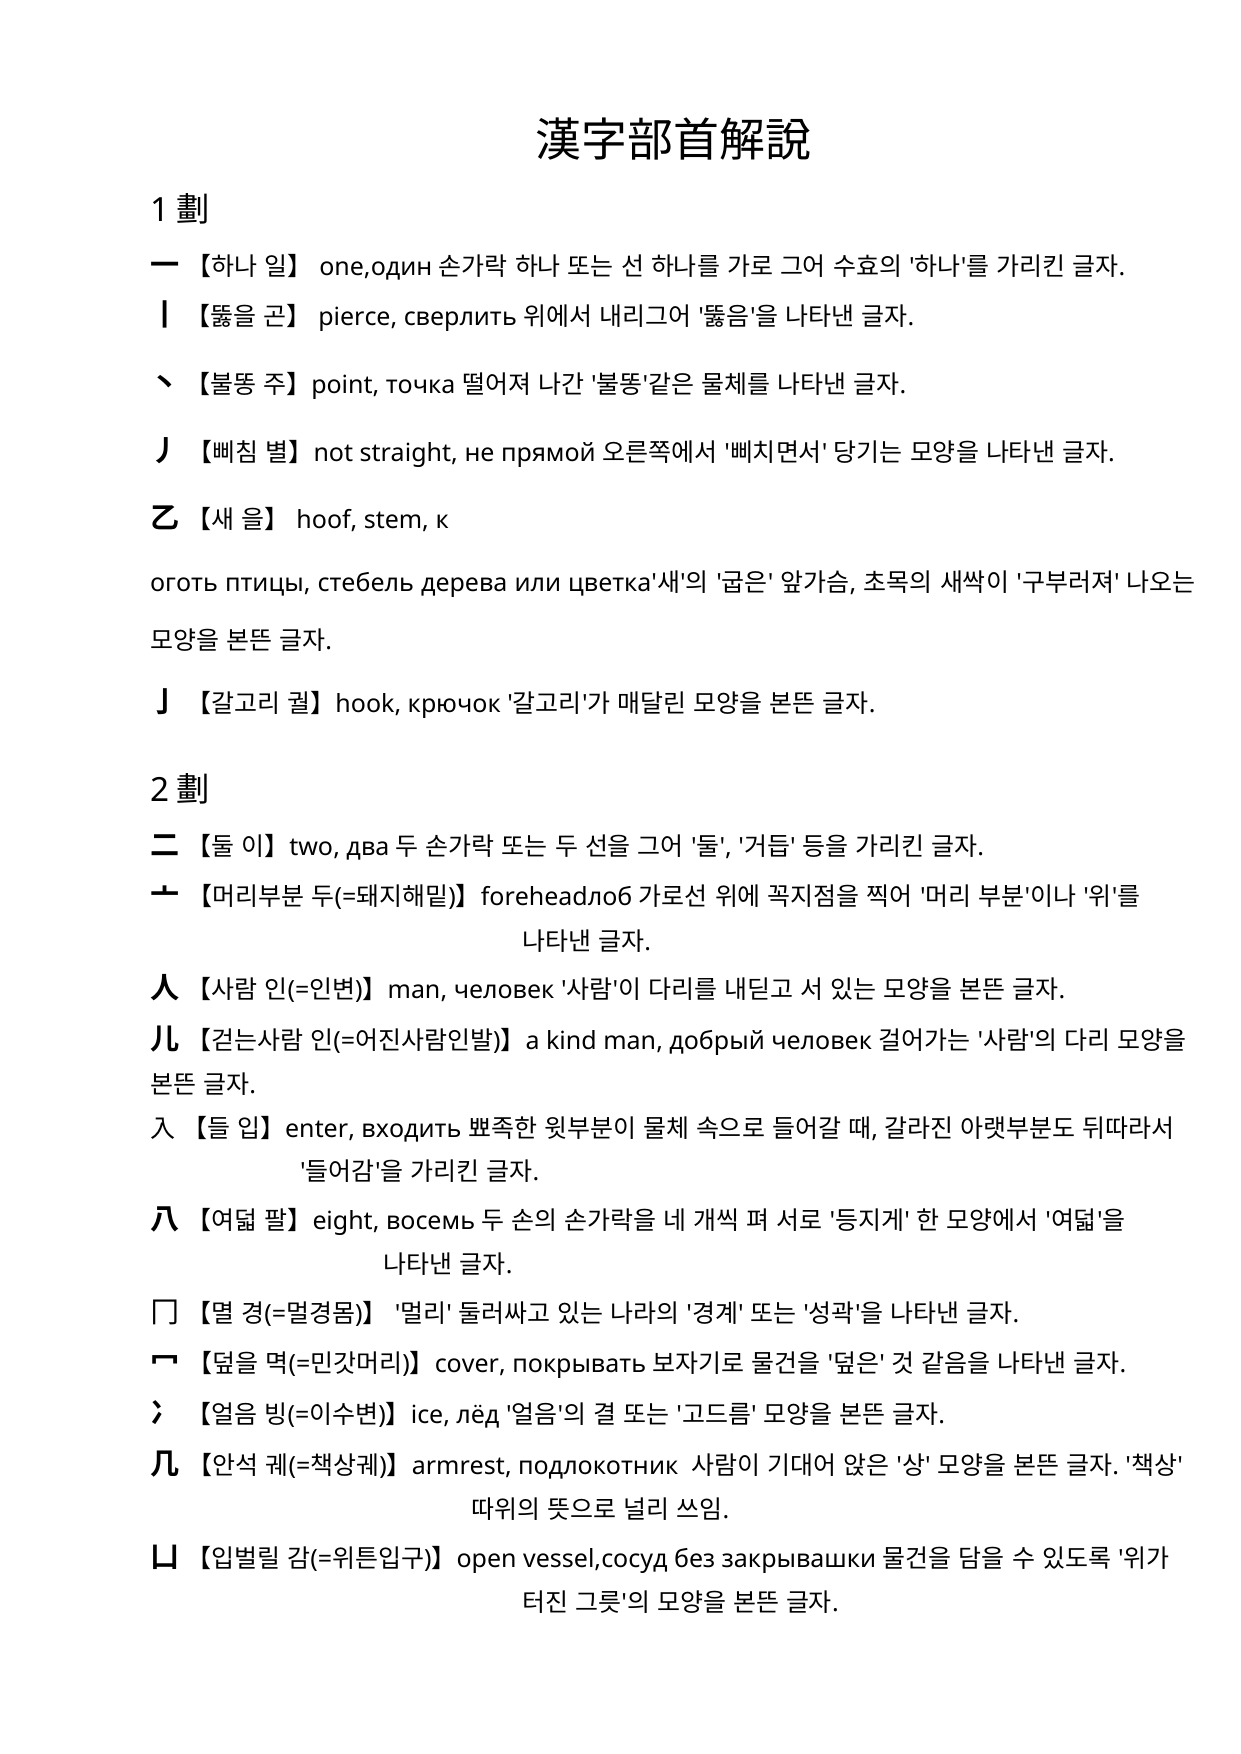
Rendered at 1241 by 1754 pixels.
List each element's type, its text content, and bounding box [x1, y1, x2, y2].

text 2劃 [150, 763, 1196, 811]
text 丶 【불똥 주】point, точка 떨어져 나간 '불똥'같은 물체를 나타낸 글자. [150, 359, 1196, 402]
text 八 【여덟 팔】eight, восемь 두 손의 손가락을 네 개씩 펴 서로 '등지게' 한 모양에서 '여덟'을 나타낸 글자. [150, 1195, 1196, 1281]
text 乙 【새 을】 hoof, stem, к [150, 495, 1196, 537]
text 1劃 [150, 183, 1196, 231]
text 亠 【머리부분 두(=돼지해밑)】foreheadлоб 가로선 위에 꼭지점을 찍어 '머리 부분'이나 '위'를 나타낸 글자. [150, 872, 1196, 957]
text 丨 【뚫을 곤】 pierce, сверлить 위에서 내리그어 '뚫음'을 나타낸 글자. [150, 292, 1196, 334]
text 冂 【멸 경(=멀경몸)】 '멀리' 둘러싸고 있는 나라의 '경계' 또는 '성곽'을 나타낸 글자. [150, 1288, 1196, 1330]
text 冫 【얼음 빙(=이수변)】ice, лёд '얼음'의 결 또는 '고드름' 모양을 본뜬 글자. [150, 1389, 1196, 1432]
text 儿 【걷는사람 인(=어진사람인발)】a kind man, добрый человек 걸어가는 '사람'의 다리 모양을 본뜬 글자. [150, 1015, 1196, 1101]
text 凵 【입벌릴 감(=위튼입구)】open vessel,сосуд без закрывашки 물건을 담을 수 있도록 '위가 터진 그릇'의 모양을 본뜬 글자. [150, 1533, 1196, 1619]
text 亅 【갈고리 궐】hook, крючок '갈고리'가 매달린 모양을 본뜬 글자. [150, 678, 1196, 720]
text 一 【하나 일】 one,один 손가락 하나 또는 선 하나를 가로 그어 수효의 '하나'를 가리킨 글자. [150, 241, 1196, 283]
text 丿 【삐침 별】not straight, не прямой 오른쪽에서 '삐치면서' 당기는 모양을 나타낸 글자. [150, 427, 1196, 469]
text 冖 【덮을 멱(=민갓머리)】cover, покрывать 보자기로 물건을 '덮은' 것 같음을 나타낸 글자. [150, 1339, 1196, 1381]
text 漢字部首解說 [150, 103, 1196, 170]
text 入 【들 입】enter, входить 뾰족한 윗부분이 물체 속으로 들어갈 때, 갈라진 아랫부분도 뒤따라서 '들어감'을 가리킨 글자. [150, 1108, 1196, 1188]
text 二 【둘 이】two, два 두 손가락 또는 두 선을 그어 '둘', '거듭' 등을 가리킨 글자. [150, 821, 1196, 863]
text 人 【사람 인(=인변)】man, человек '사람'이 다리를 내딛고 서 있는 모양을 본뜬 글자. [150, 965, 1196, 1007]
text 几 【안석 궤(=책상궤)】armrest, подлокотник 사람이 기대어 앉은 '상' 모양을 본뜬 글자. '책상' 따위의 뜻으로 널리 쓰임. [150, 1440, 1196, 1526]
text оготь птицы, стебель дерева или цветка'새'의 '굽은' 앞가슴, 초목의 새싹이 '구부러져' 나오는 모양을 본뜬 글자. [150, 562, 1196, 656]
